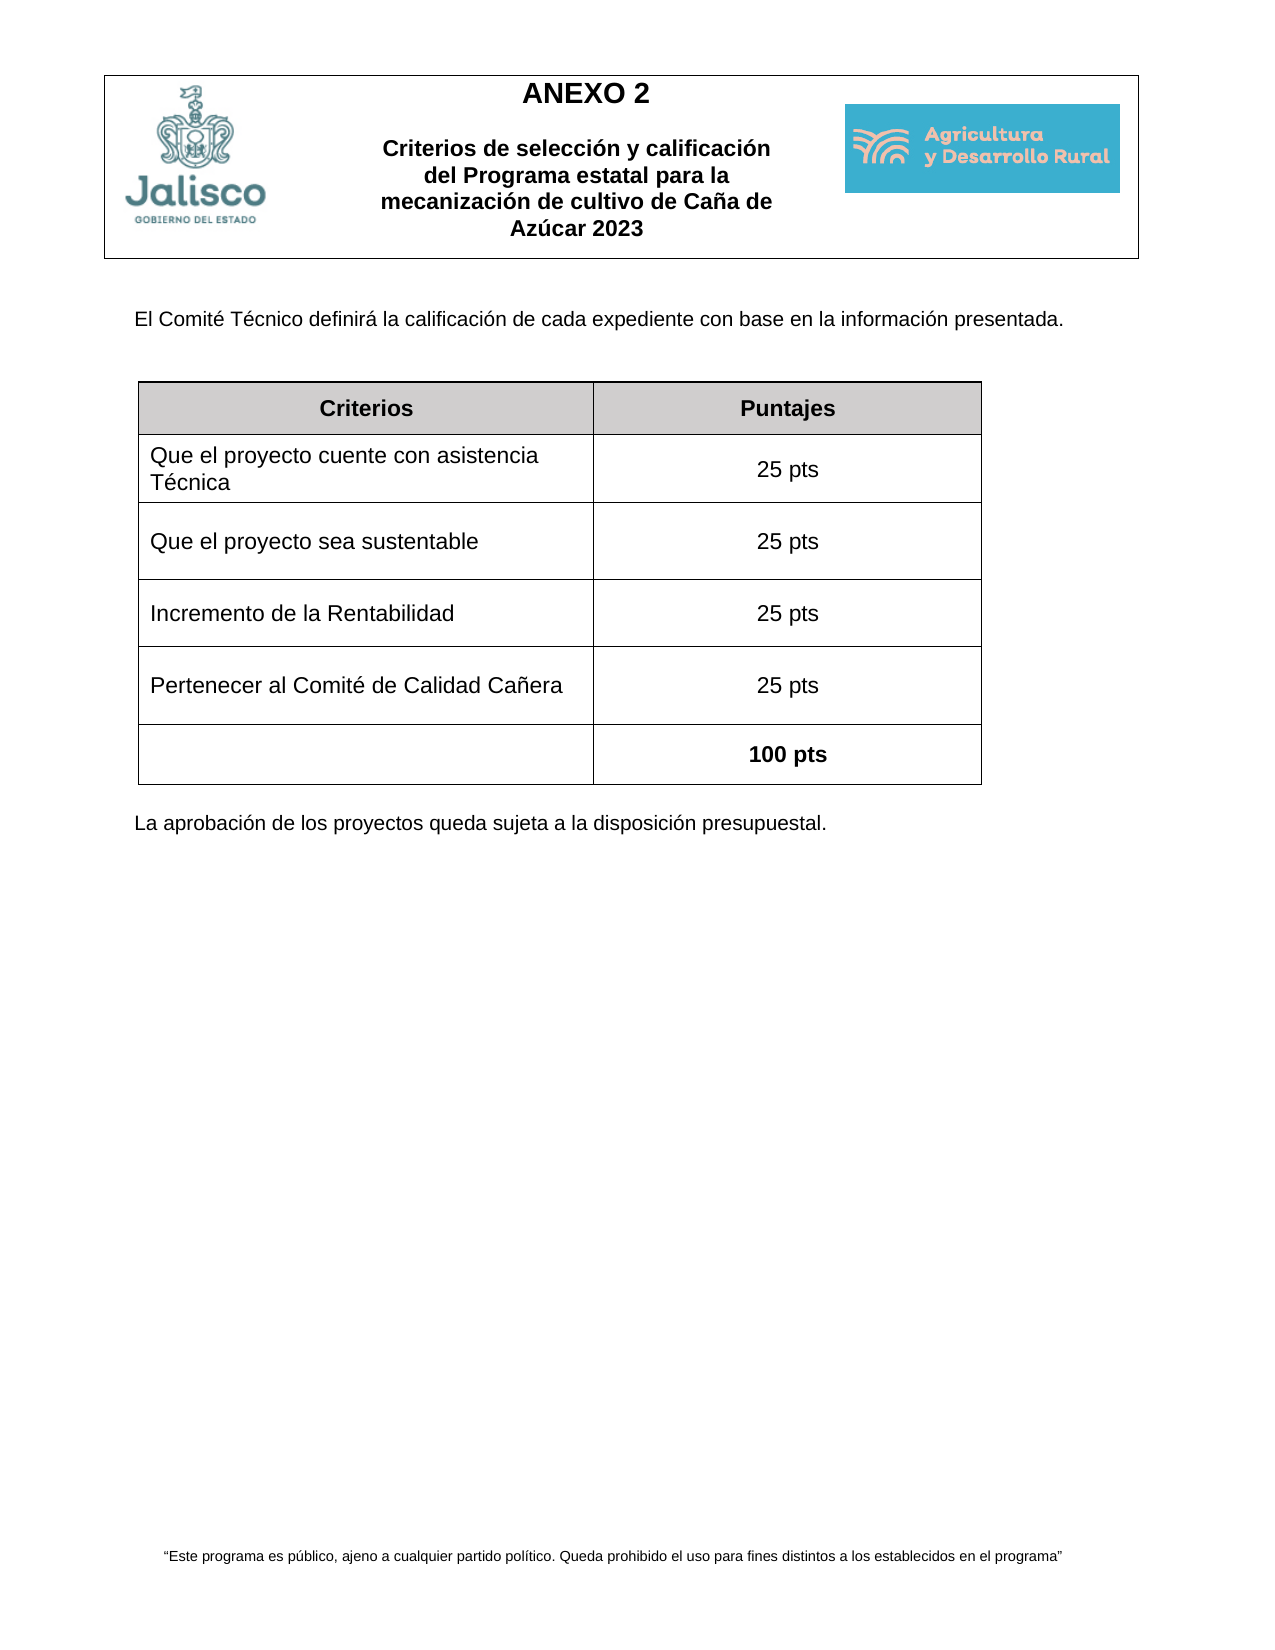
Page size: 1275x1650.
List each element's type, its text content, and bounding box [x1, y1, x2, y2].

table_header Puntajes [594, 383, 981, 434]
table_cell Pertenecer al Comité de Calidad Cañera [139, 647, 593, 723]
table_cell 25 pts [594, 647, 981, 723]
table_cell 100 pts [594, 725, 981, 784]
table_cell Que el proyecto cuente con asistencia Técnica [139, 435, 593, 502]
table_cell Incremento de la Rentabilidad [139, 580, 593, 646]
table_cell Que el proyecto sea sustentable [139, 503, 593, 579]
picture [115, 76, 289, 234]
table_cell 25 pts [594, 435, 981, 502]
table_cell 25 pts [594, 580, 981, 646]
table_header [105, 76, 299, 258]
text El Comité Técnico definirá la calificación de cada expediente con base en la información presentada. [134, 307, 1137, 331]
table_header [799, 76, 1138, 258]
table_header ANEXO 2 Criterios de selección y calificación del Programa estatal para la mecanización de cultivo de Caña de Azúcar 2023 [299, 76, 798, 258]
table_cell [139, 725, 593, 784]
text La aprobación de los proyectos queda sujeta a la disposición presupuestal. [134, 811, 1137, 835]
picture [845, 104, 1122, 195]
table_header Criterios [139, 383, 593, 434]
table_cell 25 pts [594, 503, 981, 579]
